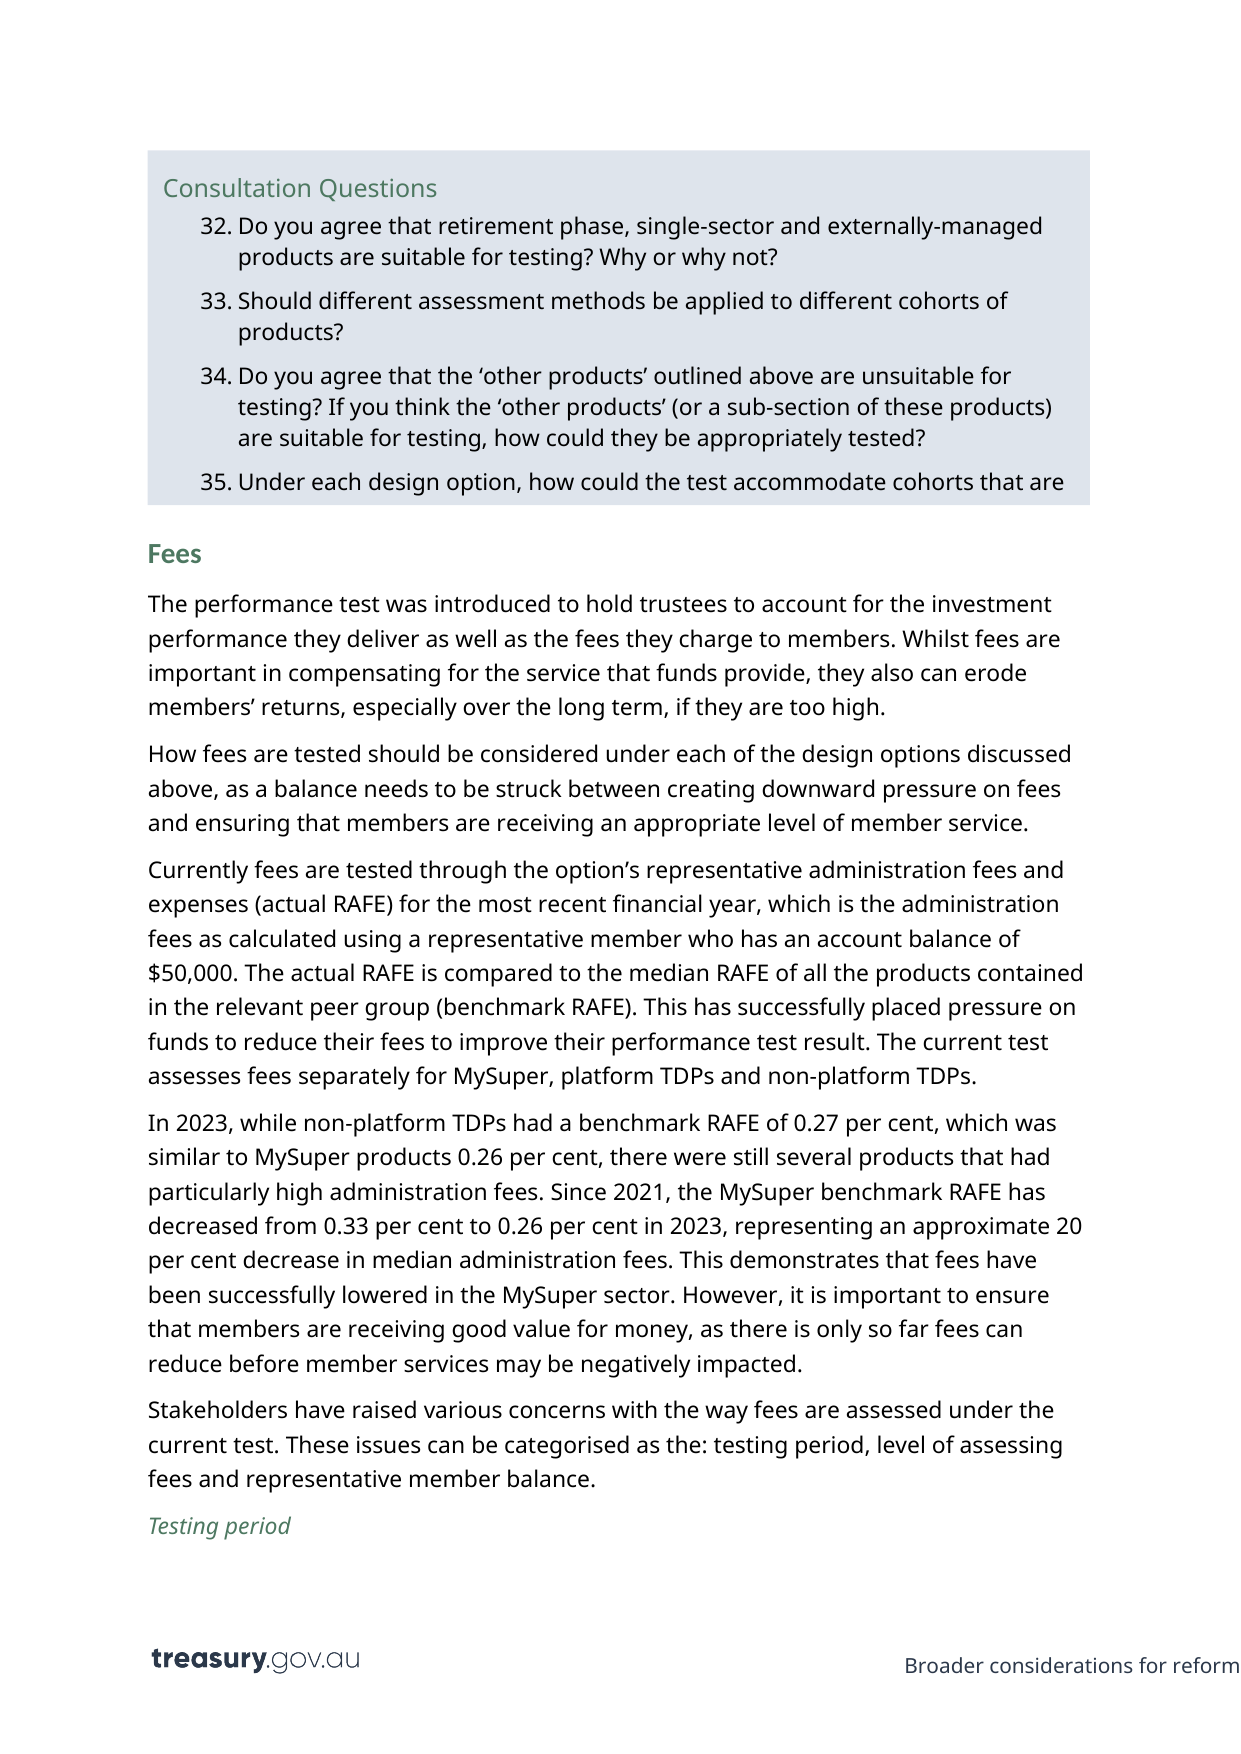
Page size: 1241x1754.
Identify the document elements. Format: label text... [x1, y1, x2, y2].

subtitle Fees [148, 535, 1092, 570]
list Currently fees are tested through the option’s representative administration fees and expenses (actual RAFE) for the most recent financial year, which is the administration fees as calculated using a representative member who has an account balance of $50,000. The actual RAFE is compared to the median RAFE of all the products contained in the relevant peer group (benchmark RAFE). This has successfully placed pressure on funds to reduce their fees to improve their performance test result. The current test assesses fees separately for MySuper, platform TDPs and non-platform TDPs. [148, 854, 1092, 1091]
picture [147, 1641, 365, 1674]
text Testing period [148, 1510, 1092, 1541]
list The performance test was introduced to hold trustees to account for the investment performance they deliver as well as the fees they charge to members. Whilst fees are important in compensating for the service that funds provide, they also can erode members’ returns, especially over the long term, if they are too high. [148, 588, 1092, 723]
list In 2023, while non-platform TDPs had a benchmark RAFE of 0.27 per cent, which was similar to MySuper products 0.26 per cent, there were still several products that had particularly high administration fees. Since 2021, the MySuper benchmark RAFE has decreased from 0.33 per cent to 0.26 per cent in 2023, representing an approximate 20 per cent decrease in median administration fees. This demonstrates that fees have been successfully lowered in the MySuper sector. However, it is important to ensure that members are receiving good value for money, as there is only so far fees can reduce before member services may be negatively impacted. [148, 1107, 1092, 1379]
list Stakeholders have raised various concerns with the way fees are assessed under the current test. These issues can be categorised as the: testing period, level of assessing fees and representative member balance. [148, 1394, 1092, 1494]
list How fees are tested should be considered under each of the design options discussed above, as a balance needs to be struck between creating downward pressure on fees and ensuring that members are receiving an appropriate level of member service. [148, 738, 1092, 838]
